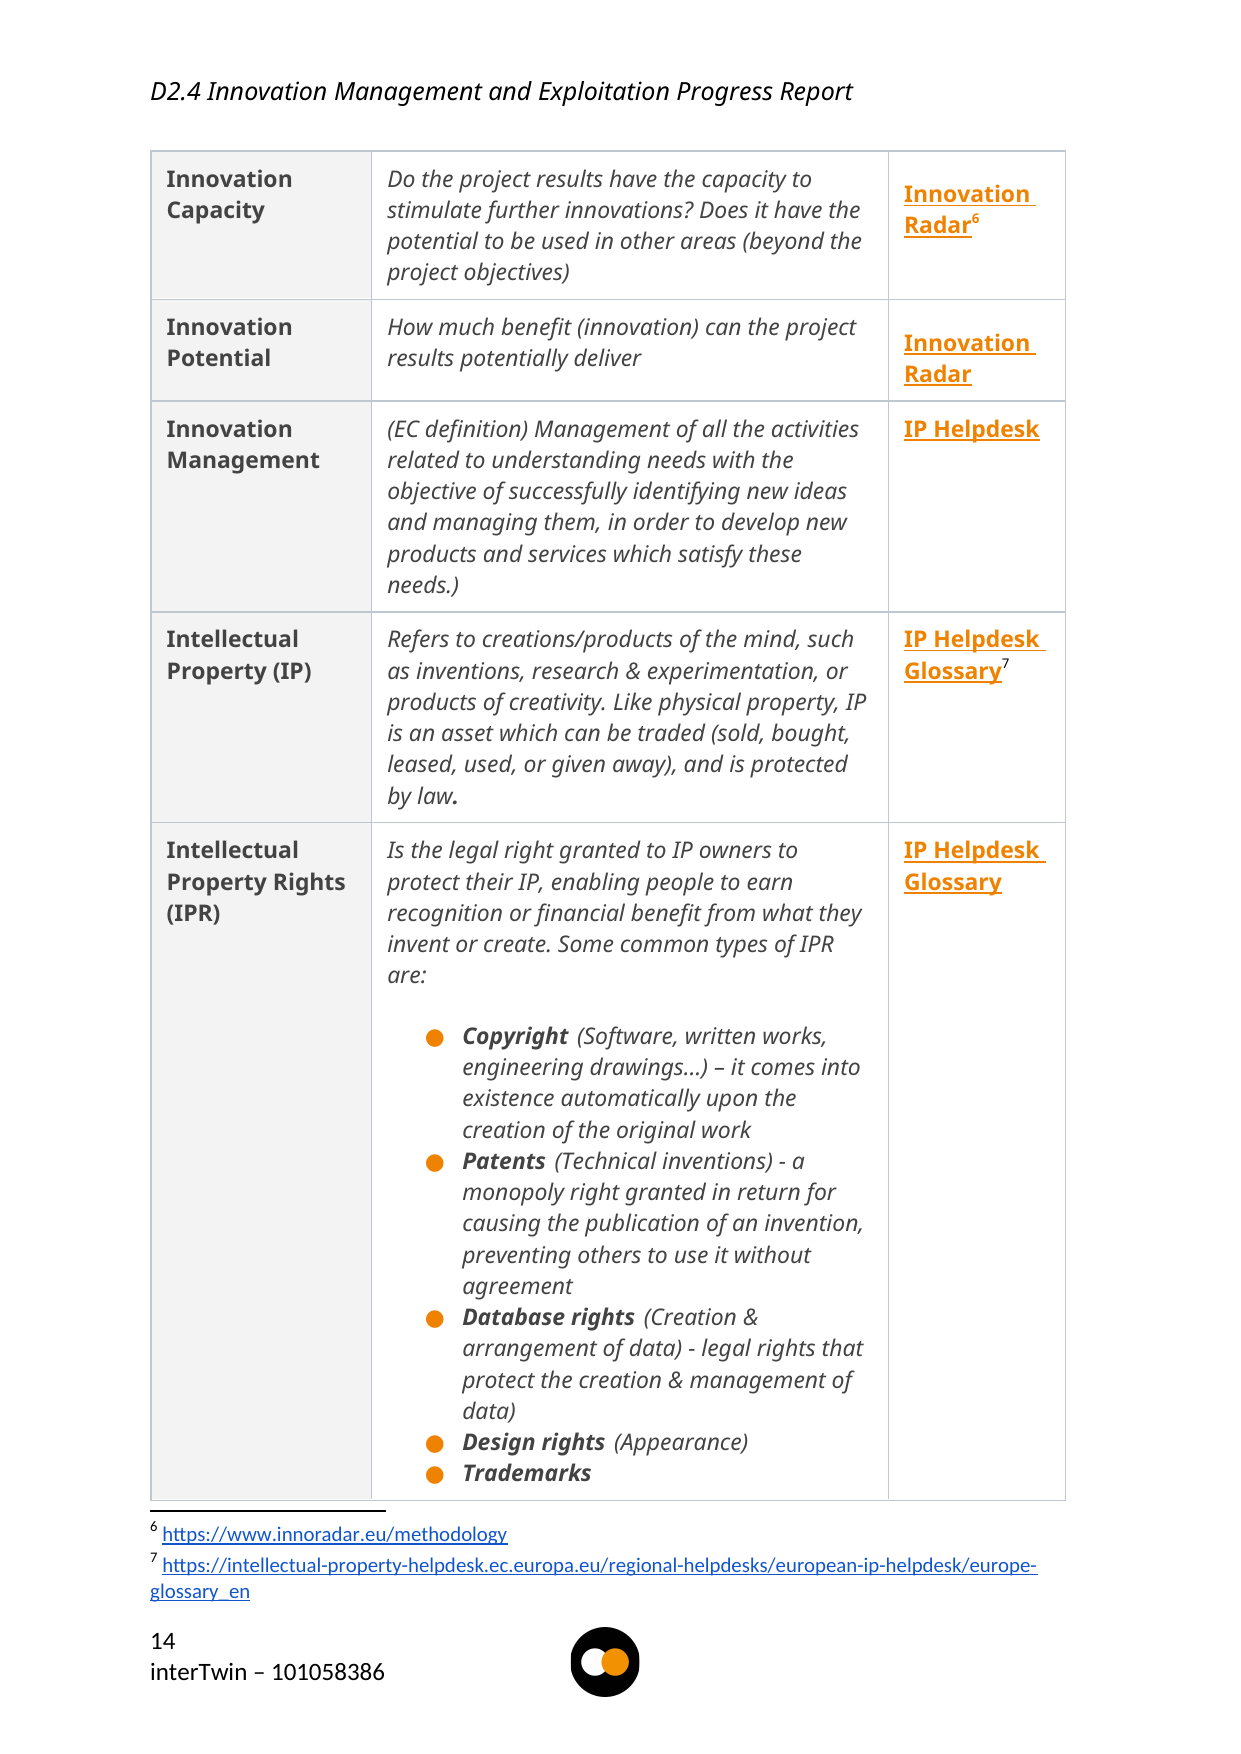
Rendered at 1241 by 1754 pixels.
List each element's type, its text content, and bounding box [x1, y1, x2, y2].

table_cell Innovation Management [152, 402, 371, 611]
picture [570, 1627, 640, 1697]
table_cell Refers to creations/products of the mind, such as inventions, research & experimentation, or products of creativity. Like physical property, IP is an asset which can be traded (sold, bought, leased, used, or given away), and is protected by law. [372, 613, 888, 822]
table_cell Innovation Capacity [152, 152, 371, 298]
table_cell Innovation Potential [152, 300, 371, 400]
table_cell Do the project results have the capacity to stimulate further innovations? Does it have the potential to be used in other areas (beyond the project objectives) [372, 152, 888, 298]
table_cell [889, 823, 1065, 1499]
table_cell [372, 823, 888, 1499]
table_cell IP Helpdesk [889, 402, 1065, 611]
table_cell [152, 823, 371, 1499]
table_cell (EC definition) Management of all the activities related to understanding needs with the objective of successfully identifying new ideas and managing them, in order to develop new products and services which satisfy these needs.) [372, 402, 888, 611]
table_cell Innovation Radar [889, 300, 1065, 400]
table_cell Intellectual Property (IP) [152, 613, 371, 822]
table_cell IP Helpdesk Glossary [889, 613, 1065, 822]
table_cell How much benefit (innovation) can the project results potentially deliver [372, 300, 888, 400]
table_cell Innovation Radar [889, 152, 1065, 298]
